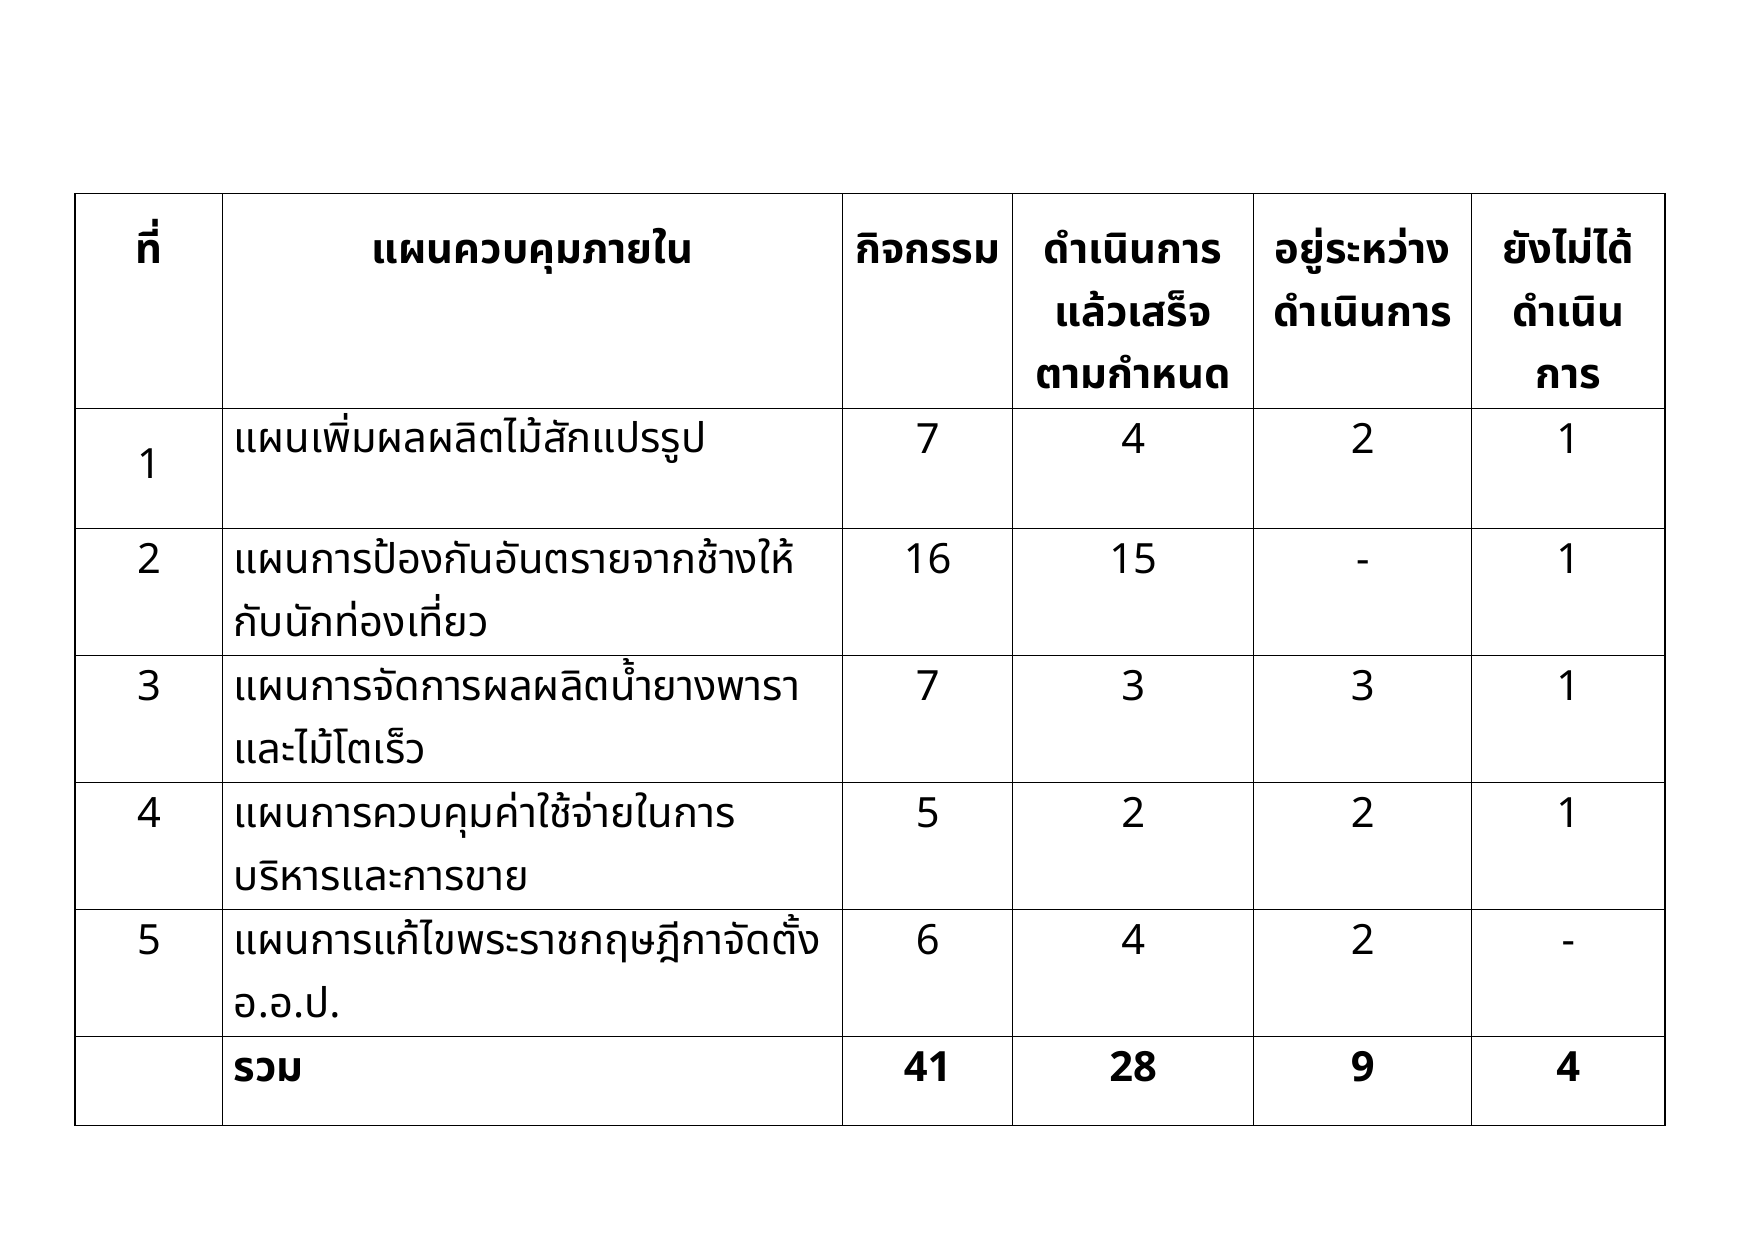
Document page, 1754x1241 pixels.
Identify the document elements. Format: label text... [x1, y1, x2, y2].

table_cell 1 [1472, 783, 1664, 909]
table_cell 3 [1013, 656, 1253, 782]
table_cell แผนการแก้ไขพระราชกฤษฎีกาจัดตั้ง อ.อ.ป. [223, 910, 842, 1036]
table_cell 4 [1472, 1037, 1664, 1125]
table_cell 4 [76, 783, 222, 909]
table_cell 7 [843, 409, 1012, 528]
table_cell 5 [843, 783, 1012, 909]
table_cell 3 [76, 656, 222, 782]
table_cell 15 [1013, 529, 1253, 655]
table_cell - [1254, 529, 1471, 655]
table_cell 1 [76, 409, 222, 528]
table_header ที่ [76, 194, 222, 408]
table_header ดำเนินการแล้วเสร็จตามกำหนด [1013, 194, 1253, 408]
table_cell 3 [1254, 656, 1471, 782]
table_cell แผนการป้องกันอันตรายจากช้างให้กับนักท่องเที่ยว [223, 529, 842, 655]
table_cell 9 [1254, 1037, 1471, 1125]
table_cell 1 [1472, 409, 1664, 528]
table_cell 7 [843, 656, 1012, 782]
table_cell 2 [1254, 910, 1471, 1036]
table_cell 2 [1254, 783, 1471, 909]
table_cell 4 [1013, 409, 1253, 528]
table_header แผนควบคุมภายใน [223, 194, 842, 408]
table_header กิจกรรม [843, 194, 1012, 408]
table_cell รวม [223, 1037, 842, 1125]
table_cell แผนเพิ่มผลผลิตไม้สักแปรรูป [223, 409, 842, 528]
table_cell 2 [76, 529, 222, 655]
table_cell 2 [1254, 409, 1471, 528]
table_cell 28 [1013, 1037, 1253, 1125]
table_cell 2 [1013, 783, 1253, 909]
table_cell แผนการควบคุมค่าใช้จ่ายในการบริหารและการขาย [223, 783, 842, 909]
table_cell แผนการจัดการผลผลิตน้ำยางพาราและไม้โตเร็ว [223, 656, 842, 782]
table_header อยู่ระหว่างดำเนินการ [1254, 194, 1471, 408]
table_cell 5 [76, 910, 222, 1036]
table_cell [76, 1037, 222, 1125]
table_cell - [1472, 910, 1664, 1036]
table_cell 16 [843, 529, 1012, 655]
table_cell 1 [1472, 529, 1664, 655]
table_cell 1 [1472, 656, 1664, 782]
table_cell 6 [843, 910, 1012, 1036]
table_cell 41 [843, 1037, 1012, 1125]
table_header ยังไม่ได้ดำเนินการ [1472, 194, 1664, 408]
table_cell 4 [1013, 910, 1253, 1036]
